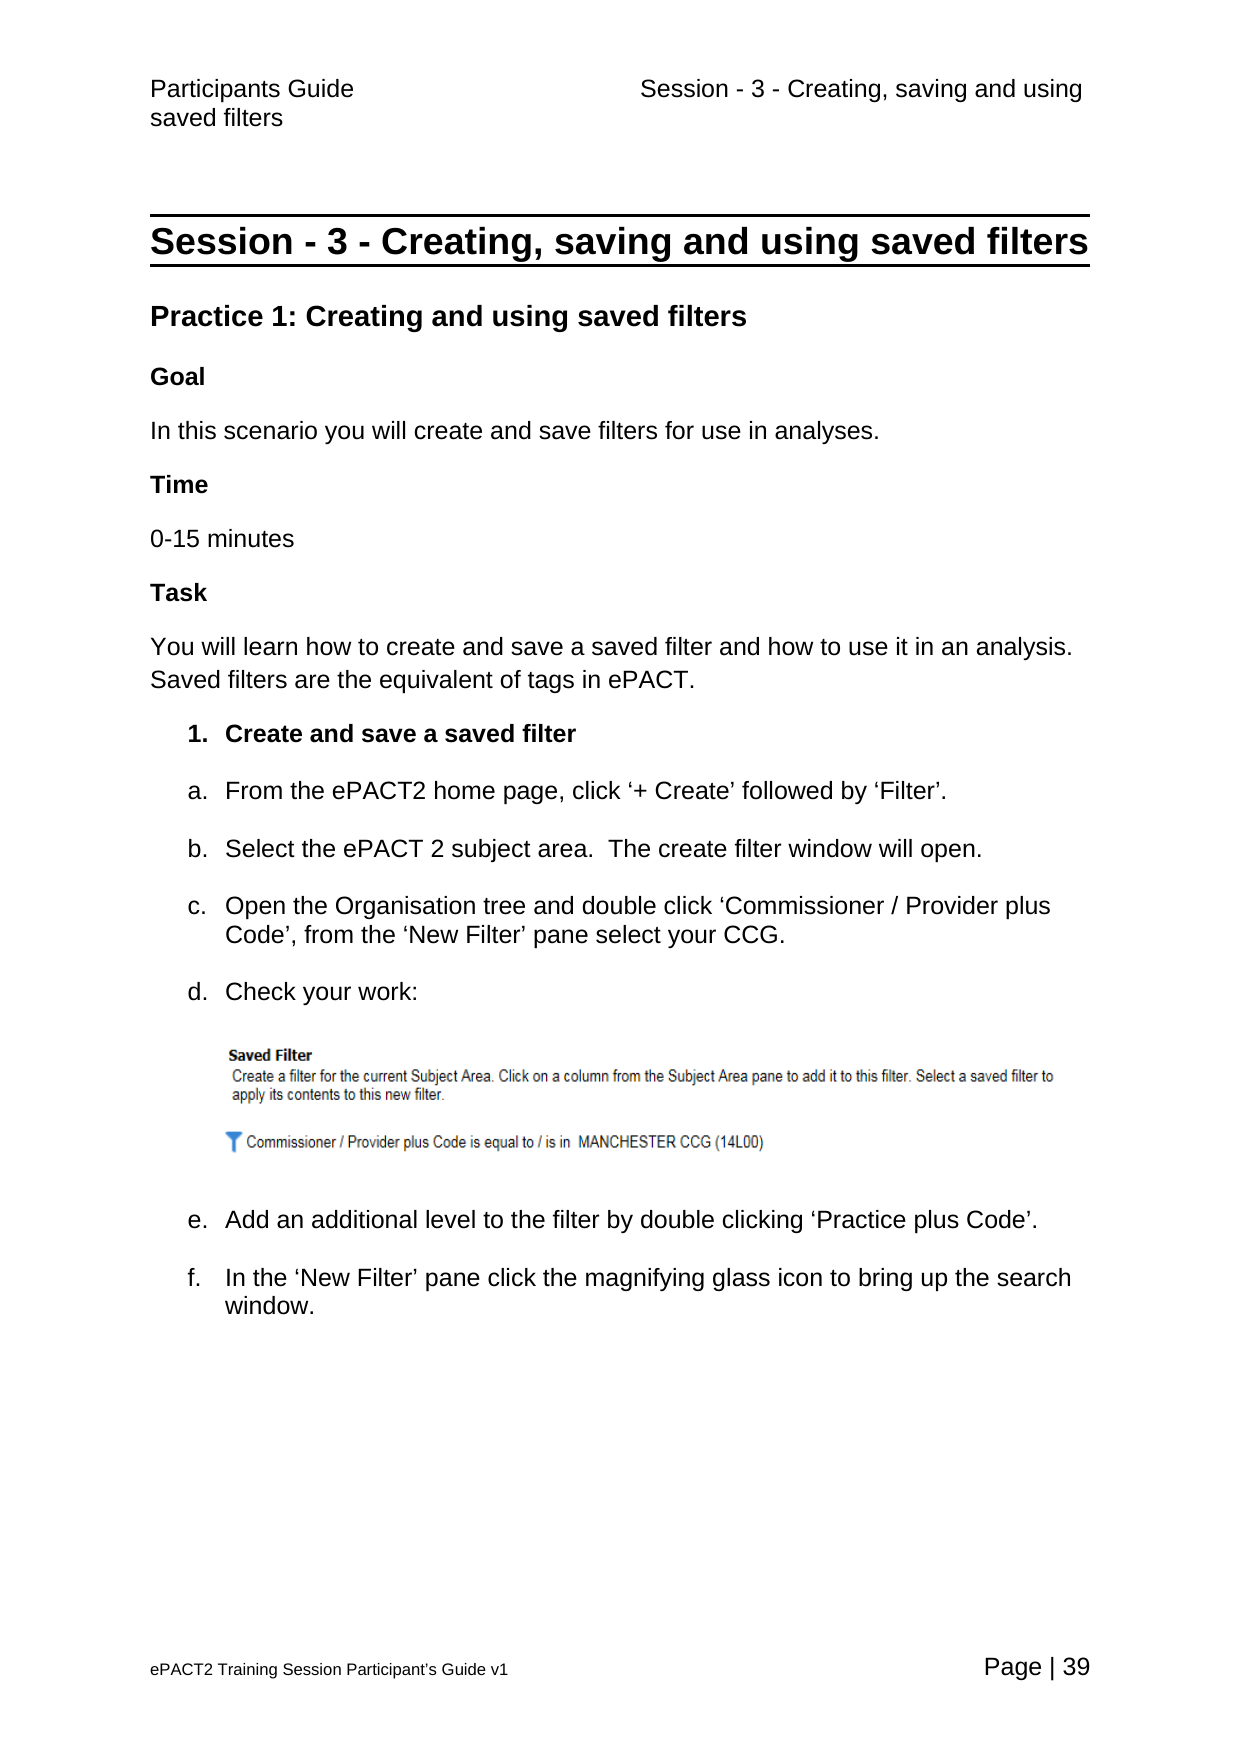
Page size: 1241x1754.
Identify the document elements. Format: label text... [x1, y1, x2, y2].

text Time [150, 470, 1090, 499]
list Select the ePACT 2 subject area. The create filter window will open. [187, 833, 1090, 862]
subtitle Session - 3 - Creating, saving and using saved filters [150, 217, 1090, 264]
list Create and save a saved filter [187, 718, 1090, 747]
text 0-15 minutes [150, 524, 1090, 553]
list In the ‘New Filter’ pane click the magnifying glass icon to bring up the search window. [187, 1262, 1090, 1320]
list Open the Organisation tree and double click ‘Commissioner / Provider plus Code’, from the ‘New Filter’ pane select your CCG. [187, 891, 1090, 948]
text In this scenario you will create and save filters for use in analyses. [150, 416, 1090, 445]
text Goal [150, 362, 1090, 391]
subtitle Practice 1: Creating and using saved filters [150, 299, 1090, 332]
text You will learn how to create and save a saved filter and how to use it in an analysis. Saved filters are the equivalent of tags in ePACT. [150, 632, 1090, 693]
text Task [150, 578, 1090, 607]
list Add an additional level to the filter by double clicking ‘Practice plus Code’. [187, 1205, 1090, 1234]
picture [225, 1034, 1080, 1177]
list Check your work: [187, 977, 1090, 1006]
list From the ePACT2 home page, click ‘+ Create’ followed by ‘Filter’. [187, 776, 1090, 805]
